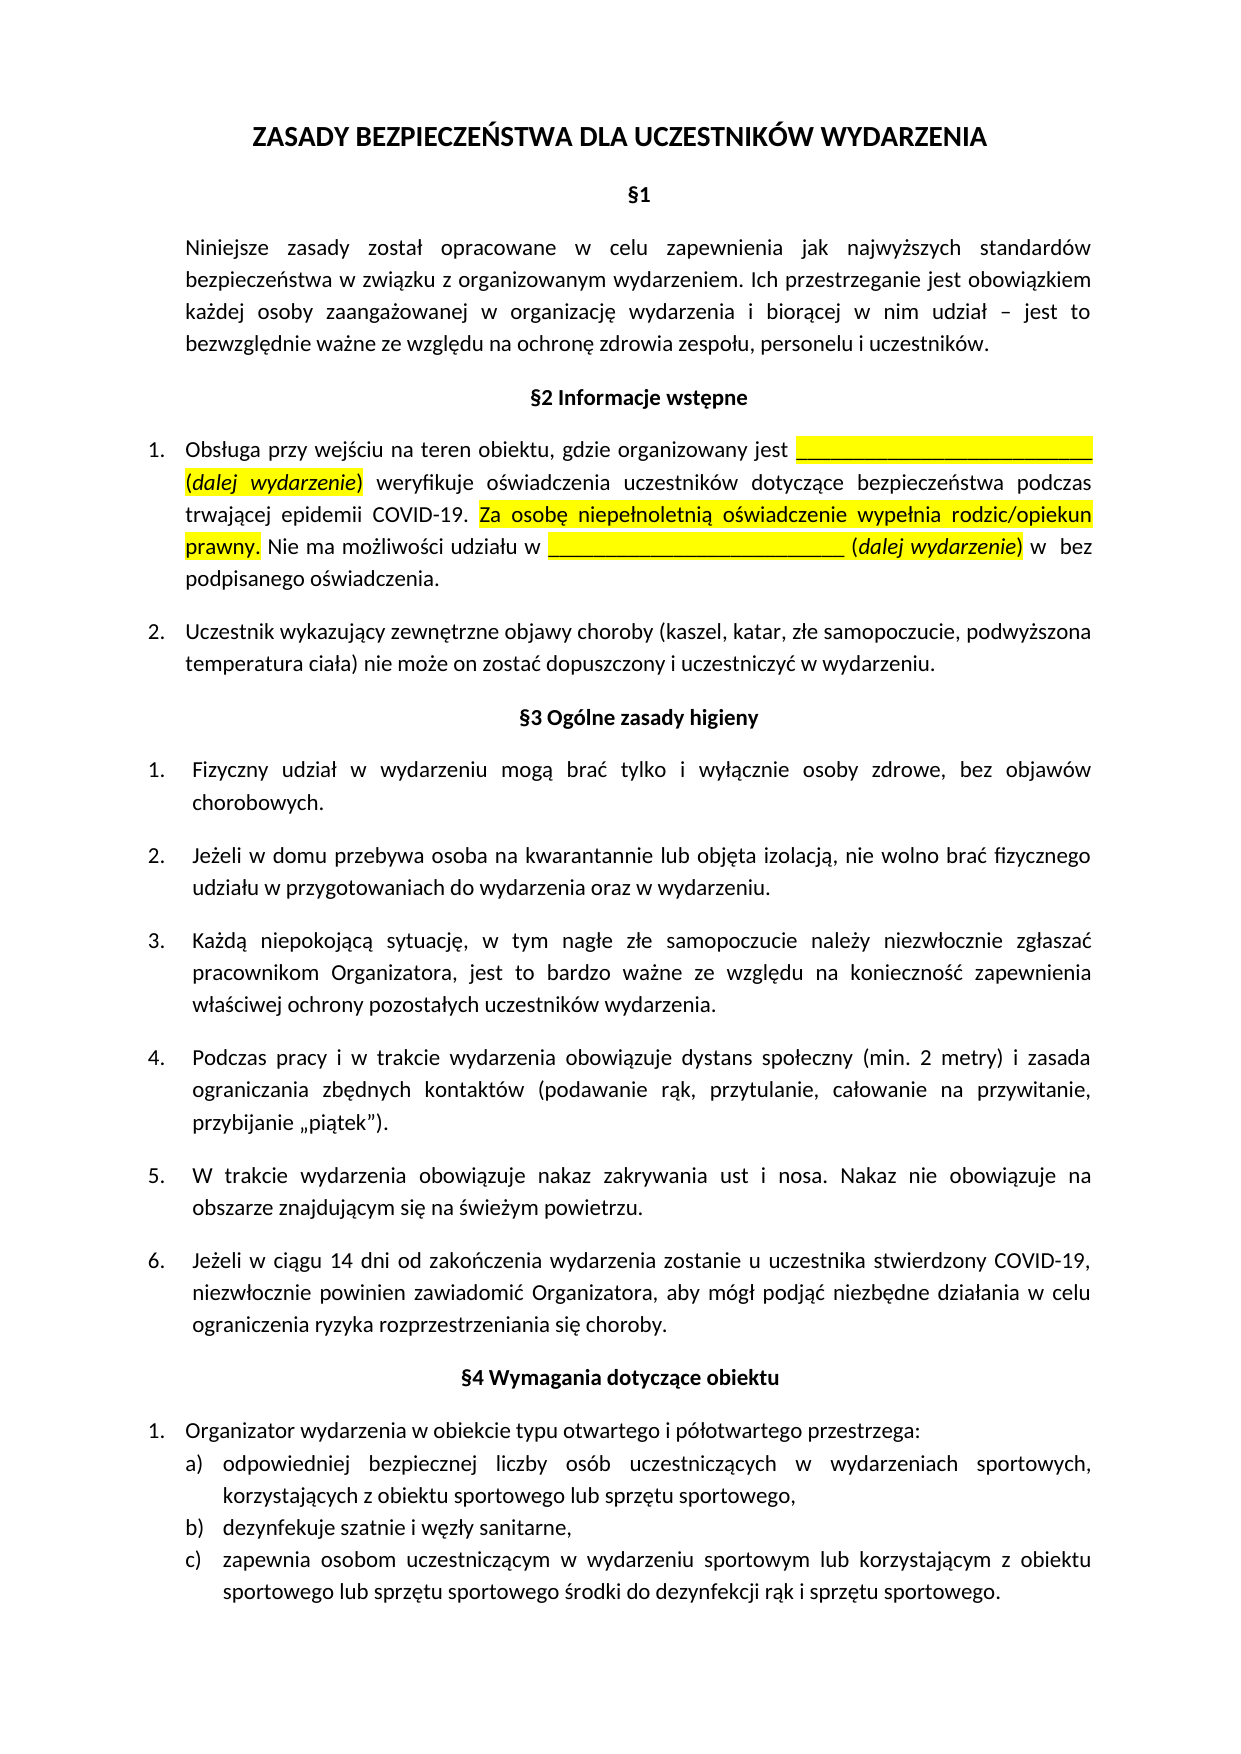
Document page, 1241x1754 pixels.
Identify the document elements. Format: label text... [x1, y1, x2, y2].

list dezynfekuje szatnie i węzły sanitarne, [185, 1513, 1093, 1541]
text Niniejsze zasady został opracowane w celu zapewnienia jak najwyższych standardów bezpieczeństwa w związku z organizowanym wydarzeniem. Ich przestrzeganie jest obowiązkiem każdej osoby zaangażowanej w organizację wydarzenia i biorącej w nim udział – jest to bezwzględnie ważne ze względu na ochronę zdrowia zespołu, personelu i uczestników. [185, 233, 1093, 358]
text 3. Każdą niepokojącą sytuację, w tym nagłe złe samopoczucie należy niezwłocznie zgłaszać pracownikom Organizatora, jest to bardzo ważne ze względu na konieczność zapewnienia właściwej ochrony pozostałych uczestników wydarzenia. [148, 926, 1093, 1018]
text §4 Wymagania dotyczące obiektu [148, 1363, 1093, 1391]
text 1. Fizyczny udział w wydarzeniu mogą brać tylko i wyłącznie osoby zdrowe, bez objawów chorobowych. [148, 756, 1093, 816]
text ZASADY BEZPIECZEŃSTWA DLA UCZESTNIKÓW WYDARZENIA [148, 118, 1093, 154]
list Uczestnik wykazujący zewnętrzne objawy choroby (kaszel, katar, złe samopoczucie, podwyższona temperatura ciała) nie może on zostać dopuszczony i uczestniczyć w wydarzeniu. [148, 617, 1093, 678]
text 6. Jeżeli w ciągu 14 dni od zakończenia wydarzenia zostanie u uczestnika stwierdzony COVID-19, niezwłocznie powinien zawiadomić Organizatora, aby mógł podjąć niezbędne działania w celu ograniczenia ryzyka rozprzestrzeniania się choroby. [148, 1246, 1093, 1338]
text 2. Jeżeli w domu przebywa osoba na kwarantannie lub objęta izolacją, nie wolno brać fizycznego udziału w przygotowaniach do wydarzenia oraz w wydarzeniu. [148, 841, 1093, 901]
text §3 Ogólne zasady higieny [185, 703, 1093, 731]
list odpowiedniej bezpiecznej liczby osób uczestniczących w wydarzeniach sportowych, korzystających z obiektu sportowego lub sprzętu sportowego, [185, 1449, 1093, 1509]
list Obsługa przy wejściu na teren obiektu, gdzie organizowany jest __________________________ (dalej wydarzenie) weryfikuje oświadczenia uczestników dotyczące bezpieczeństwa podczas trwającej epidemii COVID-19. Za osobę niepełnoletnią oświadczenie wypełnia rodzic/opiekun prawny. Nie ma możliwości udziału w __________________________ (dalej wydarzenie) w bez podpisanego oświadczenia. [148, 436, 1093, 592]
text 4. Podczas pracy i w trakcie wydarzenia obowiązuje dystans społeczny (min. 2 metry) i zasada ograniczania zbędnych kontaktów (podawanie rąk, przytulanie, całowanie na przywitanie, przybijanie „piątek”). [148, 1043, 1093, 1136]
text §2 Informacje wstępne [185, 383, 1093, 411]
text 5. W trakcie wydarzenia obowiązuje nakaz zakrywania ust i nosa. Nakaz nie obowiązuje na obszarze znajdującym się na świeżym powietrzu. [148, 1161, 1093, 1221]
list Organizator wydarzenia w obiekcie typu otwartego i półotwartego przestrzega: [148, 1416, 1093, 1444]
list zapewnia osobom uczestniczącym w wydarzeniu sportowym lub korzystającym z obiektu sportowego lub sprzętu sportowego środki do dezynfekcji rąk i sprzętu sportowego. [185, 1545, 1093, 1605]
text §1 [185, 180, 1093, 208]
